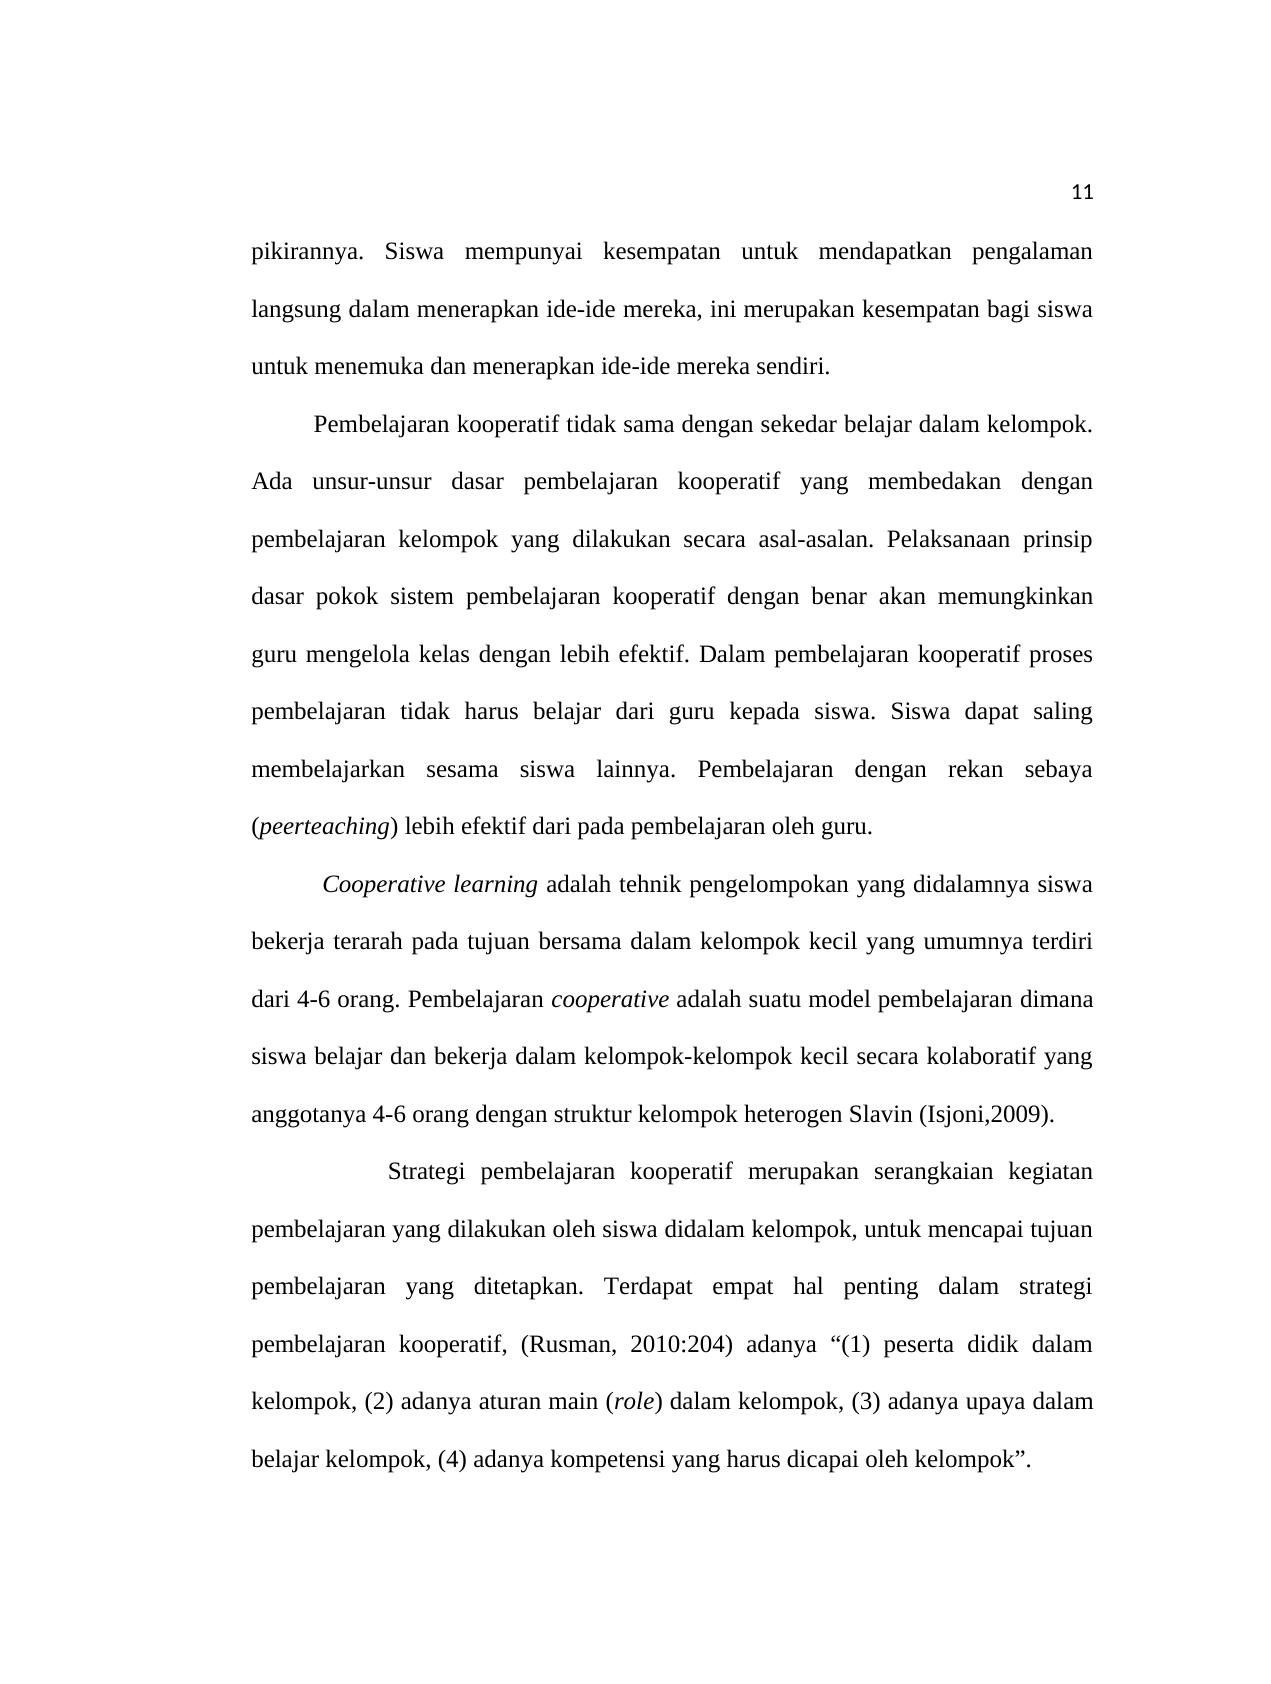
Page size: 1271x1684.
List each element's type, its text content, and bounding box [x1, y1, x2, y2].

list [251, 236, 1094, 380]
list Pembelajaran kooperatif tidak sama dengan sekedar belajar dalam kelompok. Ada unsur-unsur dasar pembelajaran kooperatif yang membedakan dengan pembelajaran kelompok yang dilakukan secara asal-asalan. Pelaksanaan prinsip dasar pokok sistem pembelajaran kooperatif dengan benar akan memungkinkan guru mengelola kelas dengan lebih efektif. Dalam pembelajaran kooperatif proses pembelajaran tidak harus belajar dari guru kepada siswa. Siswa dapat saling membelajarkan sesama siswa lainnya. Pembelajaran dengan rekan sebaya (peerteaching) lebih efektif dari pada pembelajaran oleh guru. [251, 409, 1094, 840]
list Strategi pembelajaran kooperatif merupakan serangkaian kegiatan pembelajaran yang dilakukan oleh siswa didalam kelompok, untuk mencapai tujuan pembelajaran yang ditetapkan. Terdapat empat hal penting dalam strategi pembelajaran kooperatif, (Rusman, 2010:204) adanya “(1) peserta didik dalam kelompok, (2) adanya aturan main (role) dalam kelompok, (3) adanya upaya dalam belajar kelompok, (4) adanya kompetensi yang harus dicapai oleh kelompok”. [251, 1156, 1094, 1472]
list Cooperative learning adalah tehnik pengelompokan yang didalamnya siswa bekerja terarah pada tujuan bersama dalam kelompok kecil yang umumnya terdiri dari 4-6 orang. Pembelajaran cooperative adalah suatu model pembelajaran dimana siswa belajar dan bekerja dalam kelompok-kelompok kecil secara kolaboratif yang anggotanya 4-6 orang dengan struktur kelompok heterogen Slavin (Isjoni,2009). [251, 869, 1094, 1127]
